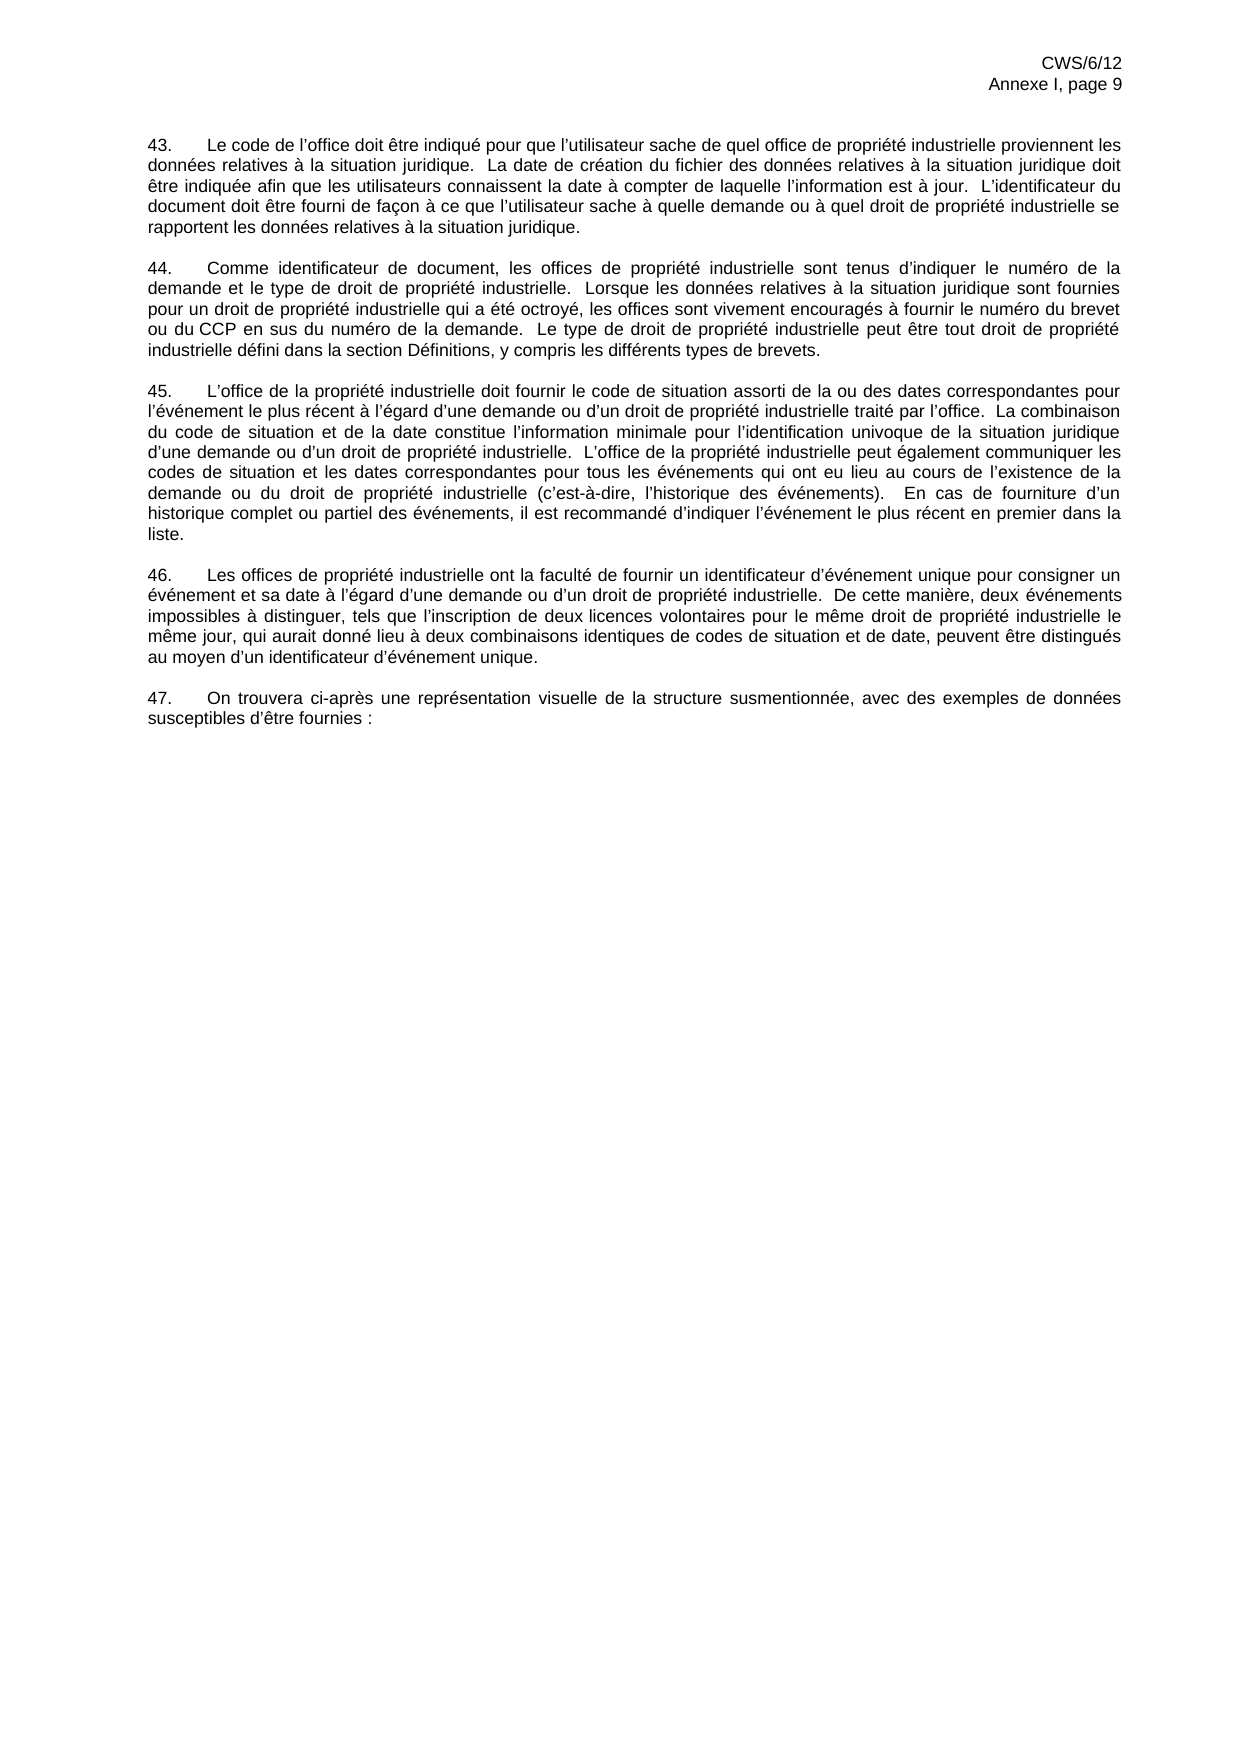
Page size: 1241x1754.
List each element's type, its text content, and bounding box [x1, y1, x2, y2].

list L’office de la propriété industrielle doit fournir le code de situation assorti de la ou des dates correspondantes pour l’événement le plus récent à l’égard d’une demande ou d’un droit de propriété industrielle traité par l’office. La combinaison du code de situation et de la date constitue l’information minimale pour l’identification univoque de la situation juridique d’une demande ou d’un droit de propriété industrielle. L’office de la propriété industrielle peut également communiquer les codes de situation et les dates correspondantes pour tous les événements qui ont eu lieu au cours de l’existence de la demande ou du droit de propriété industrielle (c’est-à-dire, l’historique des événements). En cas de fourniture d’un historique complet ou partiel des événements, il est recommandé d’indiquer l’événement le plus récent en premier dans la liste. [147, 381, 1122, 544]
list On trouvera ci-après une représentation visuelle de la structure susmentionnée, avec des exemples de données susceptibles d’être fournies : [147, 688, 1122, 728]
list Comme identificateur de document, les offices de propriété industrielle sont tenus d’indiquer le numéro de la demande et le type de droit de propriété industrielle. Lorsque les données relatives à la situation juridique sont fournies pour un droit de propriété industrielle qui a été octroyé, les offices sont vivement encouragés à fournir le numéro du brevet ou du CCP en sus du numéro de la demande. Le type de droit de propriété industrielle peut être tout droit de propriété industrielle défini dans la section Définitions, y compris les différents types de brevets. [147, 258, 1122, 360]
list Le code de l’office doit être indiqué pour que l’utilisateur sache de quel office de propriété industrielle proviennent les données relatives à la situation juridique. La date de création du fichier des données relatives à la situation juridique doit être indiquée afin que les utilisateurs connaissent la date à compter de laquelle l’information est à jour. L’identificateur du document doit être fourni de façon à ce que l’utilisateur sache à quelle demande ou à quel droit de propriété industrielle se rapportent les données relatives à la situation juridique. [147, 135, 1122, 237]
list Les offices de propriété industrielle ont la faculté de fournir un identificateur d’événement unique pour consigner un événement et sa date à l’égard d’une demande ou d’un droit de propriété industrielle. De cette manière, deux événements impossibles à distinguer, tels que l’inscription de deux licences volontaires pour le même droit de propriété industrielle le même jour, qui aurait donné lieu à deux combinaisons identiques de codes de situation et de date, peuvent être distingués au moyen d’un identificateur d’événement unique. [147, 565, 1122, 667]
